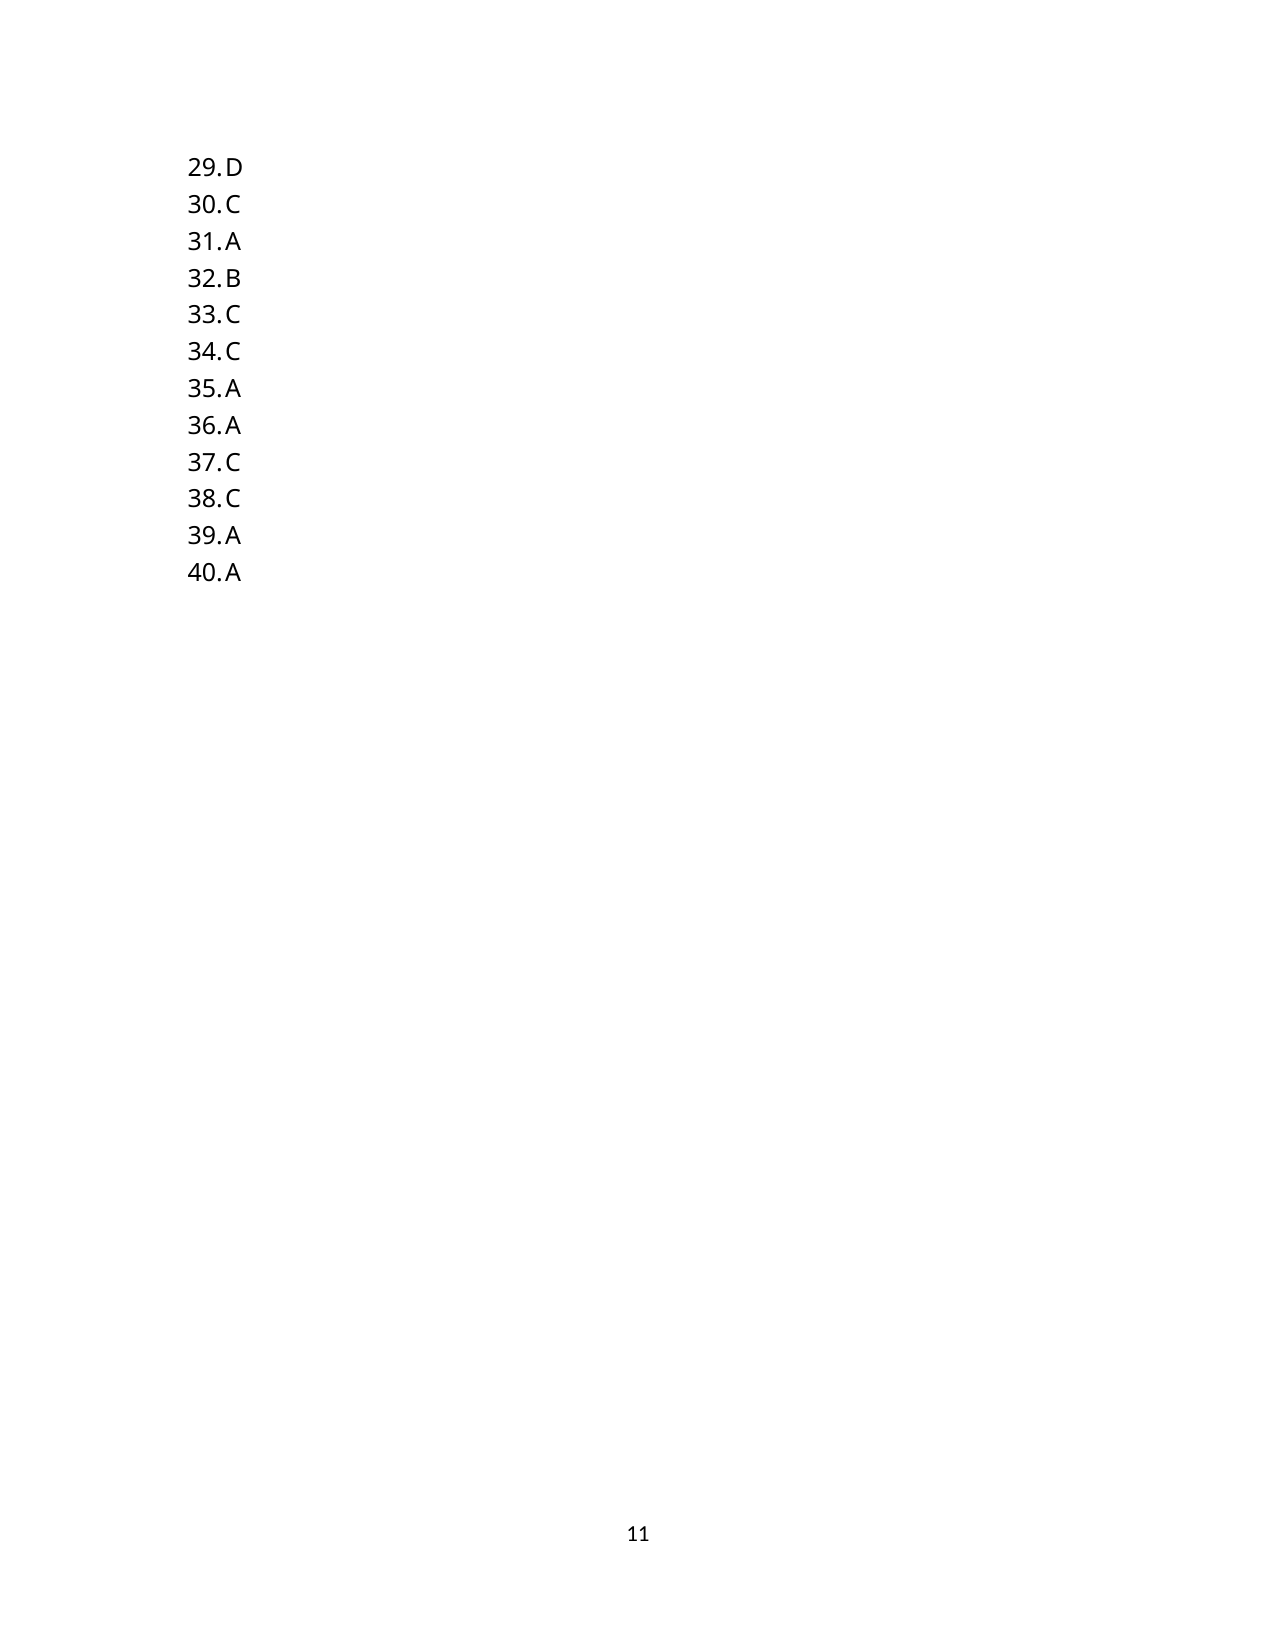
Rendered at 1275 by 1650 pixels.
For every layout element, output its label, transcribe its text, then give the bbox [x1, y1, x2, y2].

list C [187, 297, 1125, 331]
list A [187, 223, 1125, 258]
list C [187, 444, 1125, 478]
list A [187, 518, 1125, 552]
list C [187, 187, 1125, 221]
list A [187, 407, 1125, 441]
list C [187, 481, 1125, 515]
list D [187, 150, 1125, 184]
list B [187, 260, 1125, 294]
list C [187, 334, 1125, 368]
list A [187, 554, 1125, 588]
list A [187, 371, 1125, 405]
